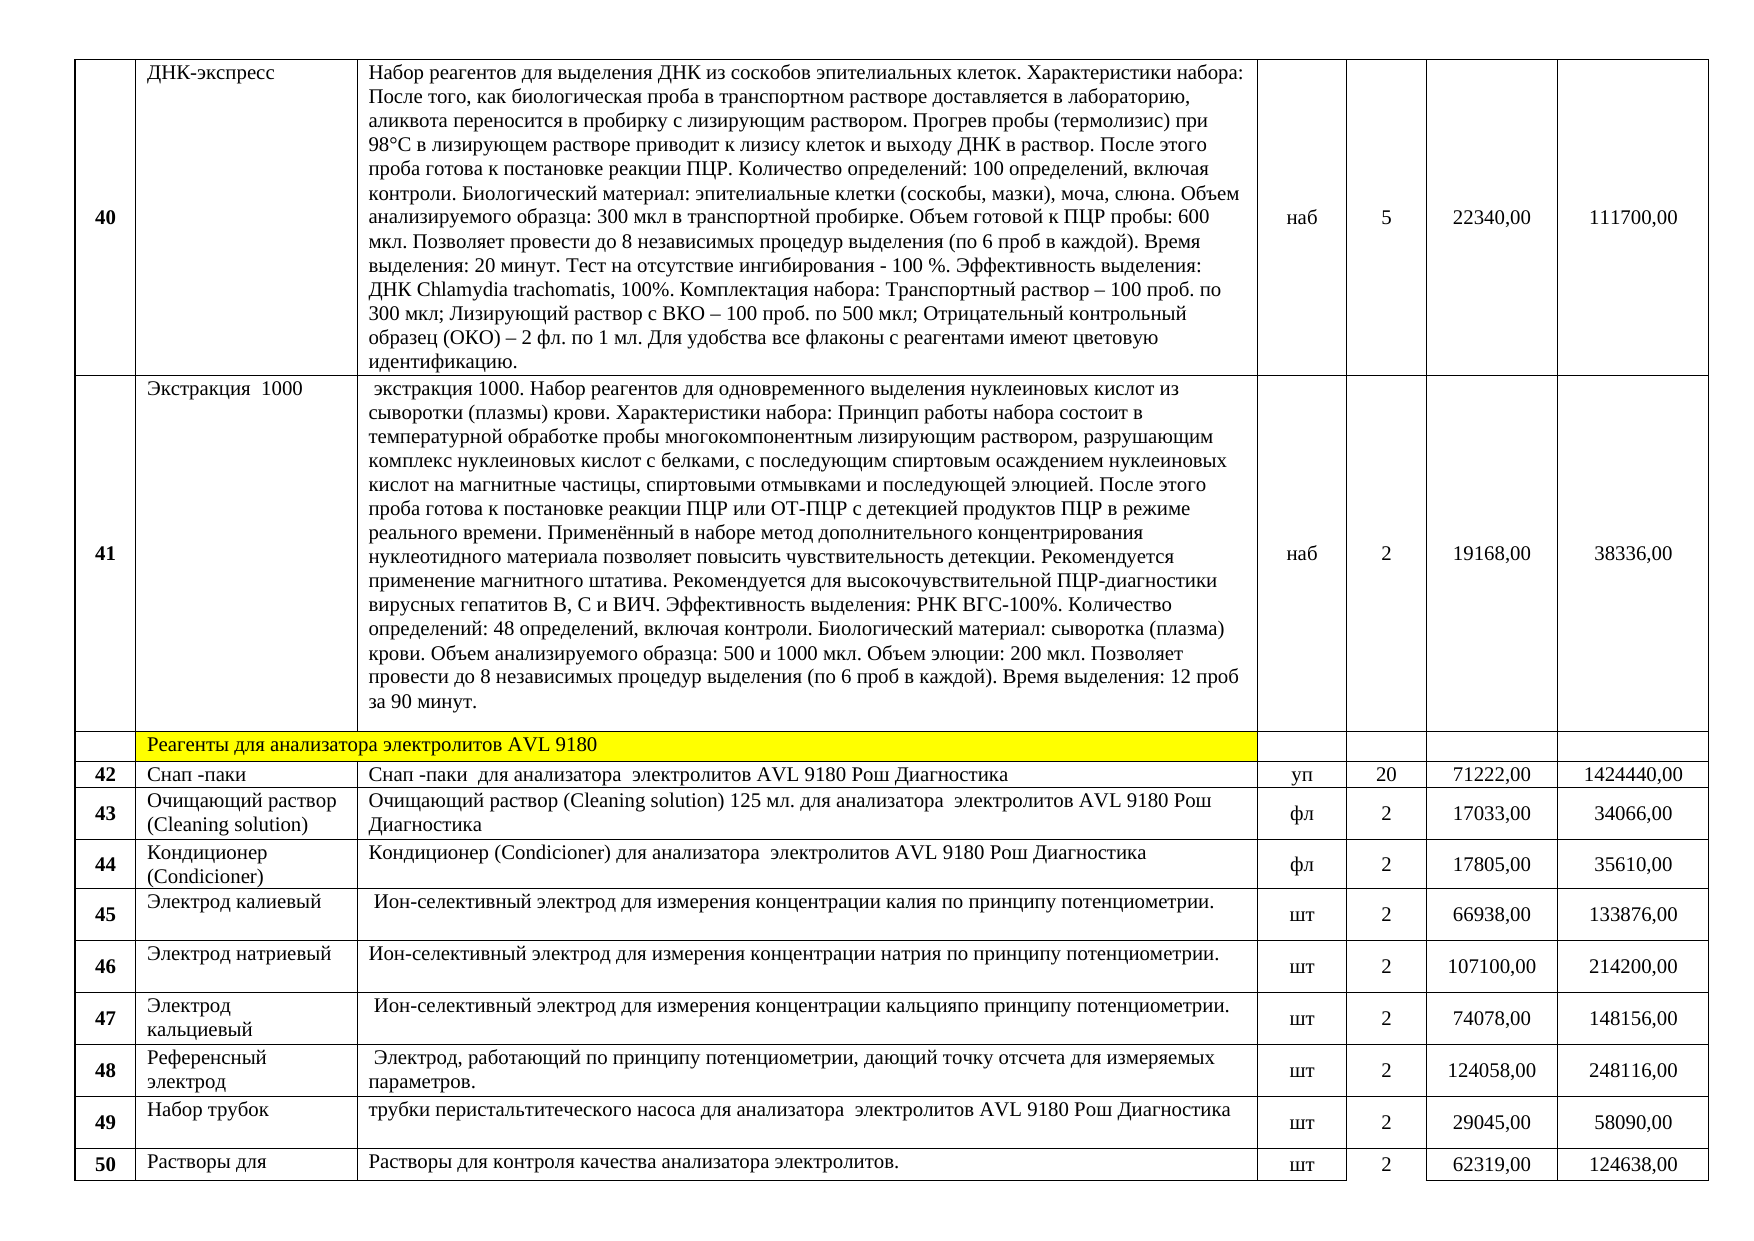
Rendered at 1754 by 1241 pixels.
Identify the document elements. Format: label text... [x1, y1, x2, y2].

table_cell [136, 1149, 357, 1180]
table_cell 66938,00 [1427, 889, 1557, 940]
table_cell 1424440,00 [1558, 762, 1708, 787]
table_cell 248116,00 [1558, 1045, 1708, 1096]
table_cell трубки перистальтитеческого насоса для анализатора электролитов AVL 9180 Рош Диагностика [358, 1097, 1257, 1148]
table_cell 2 [1347, 376, 1426, 731]
table_cell Ион-селективный электрод для измерения концентрации кальцияпо принципу потенциометрии. [358, 993, 1257, 1044]
table_cell 34066,00 [1558, 788, 1708, 838]
table_cell 20 [1347, 762, 1426, 787]
table_cell 29045,00 [1427, 1097, 1557, 1148]
table_cell 148156,00 [1558, 993, 1708, 1044]
table_cell 49 [76, 1097, 135, 1148]
table_cell 46 [76, 941, 135, 992]
table_cell 214200,00 [1558, 941, 1708, 992]
table_cell 107100,00 [1427, 941, 1557, 992]
table_cell 38336,00 [1558, 376, 1708, 731]
table_cell 5 [1347, 60, 1426, 375]
table_cell наб [1258, 376, 1346, 731]
table_cell 19168,00 [1427, 376, 1557, 731]
table_cell Экстракция 1000 [136, 376, 357, 731]
table_cell 43 [76, 788, 135, 838]
table_cell Очищающий раствор (Cleaning solution) [136, 788, 357, 838]
table_cell 22340,00 [1427, 60, 1557, 375]
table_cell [358, 1149, 1257, 1180]
table_cell 58090,00 [1558, 1097, 1708, 1148]
table_cell Кондиционер (Condicioner) [136, 840, 357, 888]
table_cell Снап -паки [136, 762, 357, 787]
table_cell 2 [1347, 889, 1426, 940]
table_cell 50 [76, 1149, 135, 1180]
table_cell шт [1258, 889, 1346, 940]
table_cell шт [1258, 993, 1346, 1044]
table_cell 62319,00 [1427, 1149, 1557, 1180]
table_cell 74078,00 [1427, 993, 1557, 1044]
table_cell 44 [76, 840, 135, 888]
table_cell фл [1258, 840, 1346, 888]
table_cell Ион-селективный электрод для измерения концентрации натрия по принципу потенциометрии. [358, 941, 1257, 992]
table_cell 41 [76, 376, 135, 731]
table_cell Электрод натриевый [136, 941, 357, 992]
table_cell 133876,00 [1558, 889, 1708, 940]
table_cell Набор трубок [136, 1097, 357, 1148]
table_cell наб [1258, 60, 1346, 375]
table_cell 48 [76, 1045, 135, 1096]
table_cell 17033,00 [1427, 788, 1557, 838]
table_cell фл [1258, 788, 1346, 838]
table_cell Реагенты для анализатора электролитов AVL 9180 [136, 732, 1257, 761]
table_cell 17805,00 [1427, 840, 1557, 888]
table_cell Электрод калиевый [136, 889, 357, 940]
table_cell 2 [1347, 1045, 1426, 1096]
table_cell 42 [76, 762, 135, 787]
table_cell 40 [76, 60, 135, 375]
table_cell шт [1258, 1149, 1346, 1180]
table_cell Референсный электрод [136, 1045, 357, 1096]
table_cell уп [1258, 762, 1346, 787]
table_cell Ион-селективный электрод для измерения концентрации калия по принципу потенциометрии. [358, 889, 1257, 940]
table_cell 35610,00 [1558, 840, 1708, 888]
table_cell 124058,00 [1427, 1045, 1557, 1096]
table_cell 2 [1347, 840, 1426, 888]
table_cell 2 [1347, 941, 1426, 992]
table_cell шт [1258, 941, 1346, 992]
table_cell Электрод, работающий по принципу потенциометрии, дающий точку отсчета для измеряемых параметров. [358, 1045, 1257, 1096]
table_cell [76, 732, 135, 761]
table_cell 71222,00 [1427, 762, 1557, 787]
table_cell 2 [1347, 993, 1426, 1044]
table_cell Кондиционер (Condicioner) для анализатора электролитов AVL 9180 Рош Диагностика [358, 840, 1257, 888]
table_cell 2 [1347, 788, 1426, 838]
table_cell [1427, 732, 1557, 761]
table_cell шт [1258, 1045, 1346, 1096]
table_cell [1558, 732, 1708, 761]
table_cell Очищающий раствор (Cleaning solution) 125 мл. для анализатора электролитов AVL 9180 Рош Диагностика [358, 788, 1257, 838]
table_cell 2 [1347, 1097, 1426, 1148]
table_cell Электрод кальциевый [136, 993, 357, 1044]
table_cell [1258, 732, 1346, 761]
table_cell экстракция 1000. Набор реагентов для одновременного выделения нуклеиновых кислот из сыворотки (плазмы) крови. Характеристики набора: Принцип работы набора состоит в температурной обработке пробы многокомпонентным лизирующим раствором, разрушающим комплекс нуклеиновых кислот с белками, с последующим спиртовым осаждением нуклеиновых кислот на магнитные частицы, спиртовыми отмывками и последующей элюцией. После этого проба готова к постановке реакции ПЦР или ОТ-ПЦР с детекцией продуктов ПЦР в режиме реального времени. Применённый в наборе метод дополнительного концентрирования нуклеотидного материала позволяет повысить чувствительность детекции. Рекомендуется применение магнитного штатива. Рекомендуется для высокочувствительной ПЦР-диагностики вирусных гепатитов В, С и ВИЧ. Эффективность выделения: РНК ВГС-100%. Количество определений: 48 определений, включая контроли. Биологический материал: сыворотка (плазма) крови. Объем анализируемого образца: 500 и 1000 мкл. Объем элюции: 200 мкл. Позволяет провести до 8 независимых процедур выделения (по 6 проб в каждой). Время выделения: 12 проб за 90 минут. [358, 376, 1257, 731]
table_cell Снап -паки для анализатора электролитов AVL 9180 Рош Диагностика [358, 762, 1257, 787]
table_cell 2 [1347, 1149, 1426, 1180]
table_cell Набор реагентов для выделения ДНК из соскобов эпителиальных клеток. Характеристики набора: После того, как биологическая проба в транспортном растворе доставляется в лабораторию, аликвота переносится в пробирку с лизирующим раствором. Прогрев пробы (термолизис) при 98°С в лизирующем растворе приводит к лизису клеток и выходу ДНК в раствор. После этого проба готова к постановке реакции ПЦР. Количество определений: 100 определений, включая контроли. Биологический материал: эпителиальные клетки (соскобы, мазки), моча, слюна. Объем анализируемого образца: 300 мкл в транспортной пробирке. Объем готовой к ПЦР пробы: 600 мкл. Позволяет провести до 8 независимых процедур выделения (по 6 проб в каждой). Время выделения: 20 минут. Тест на отсутствие ингибирования - 100 %. Эффективность выделения: ДНК Chlamydia trachomatis, 100%. Комплектация набора: Транспортный раствор – 100 проб. по 300 мкл; Лизирующий раствор с ВКО – 100 проб. по 500 мкл; Отрицательный контрольный образец (ОКО) – 2 фл. по 1 мл. Для удобства все флаконы с реагентами имеют цветовую идентификацию. [358, 60, 1257, 375]
table_cell 111700,00 [1558, 60, 1708, 375]
table_cell 124638,00 [1558, 1149, 1708, 1180]
table_cell 45 [76, 889, 135, 940]
table_cell ДНК-экспресс [136, 60, 357, 375]
table_cell 47 [76, 993, 135, 1044]
table_cell шт [1258, 1097, 1346, 1148]
table_cell [1347, 732, 1426, 761]
